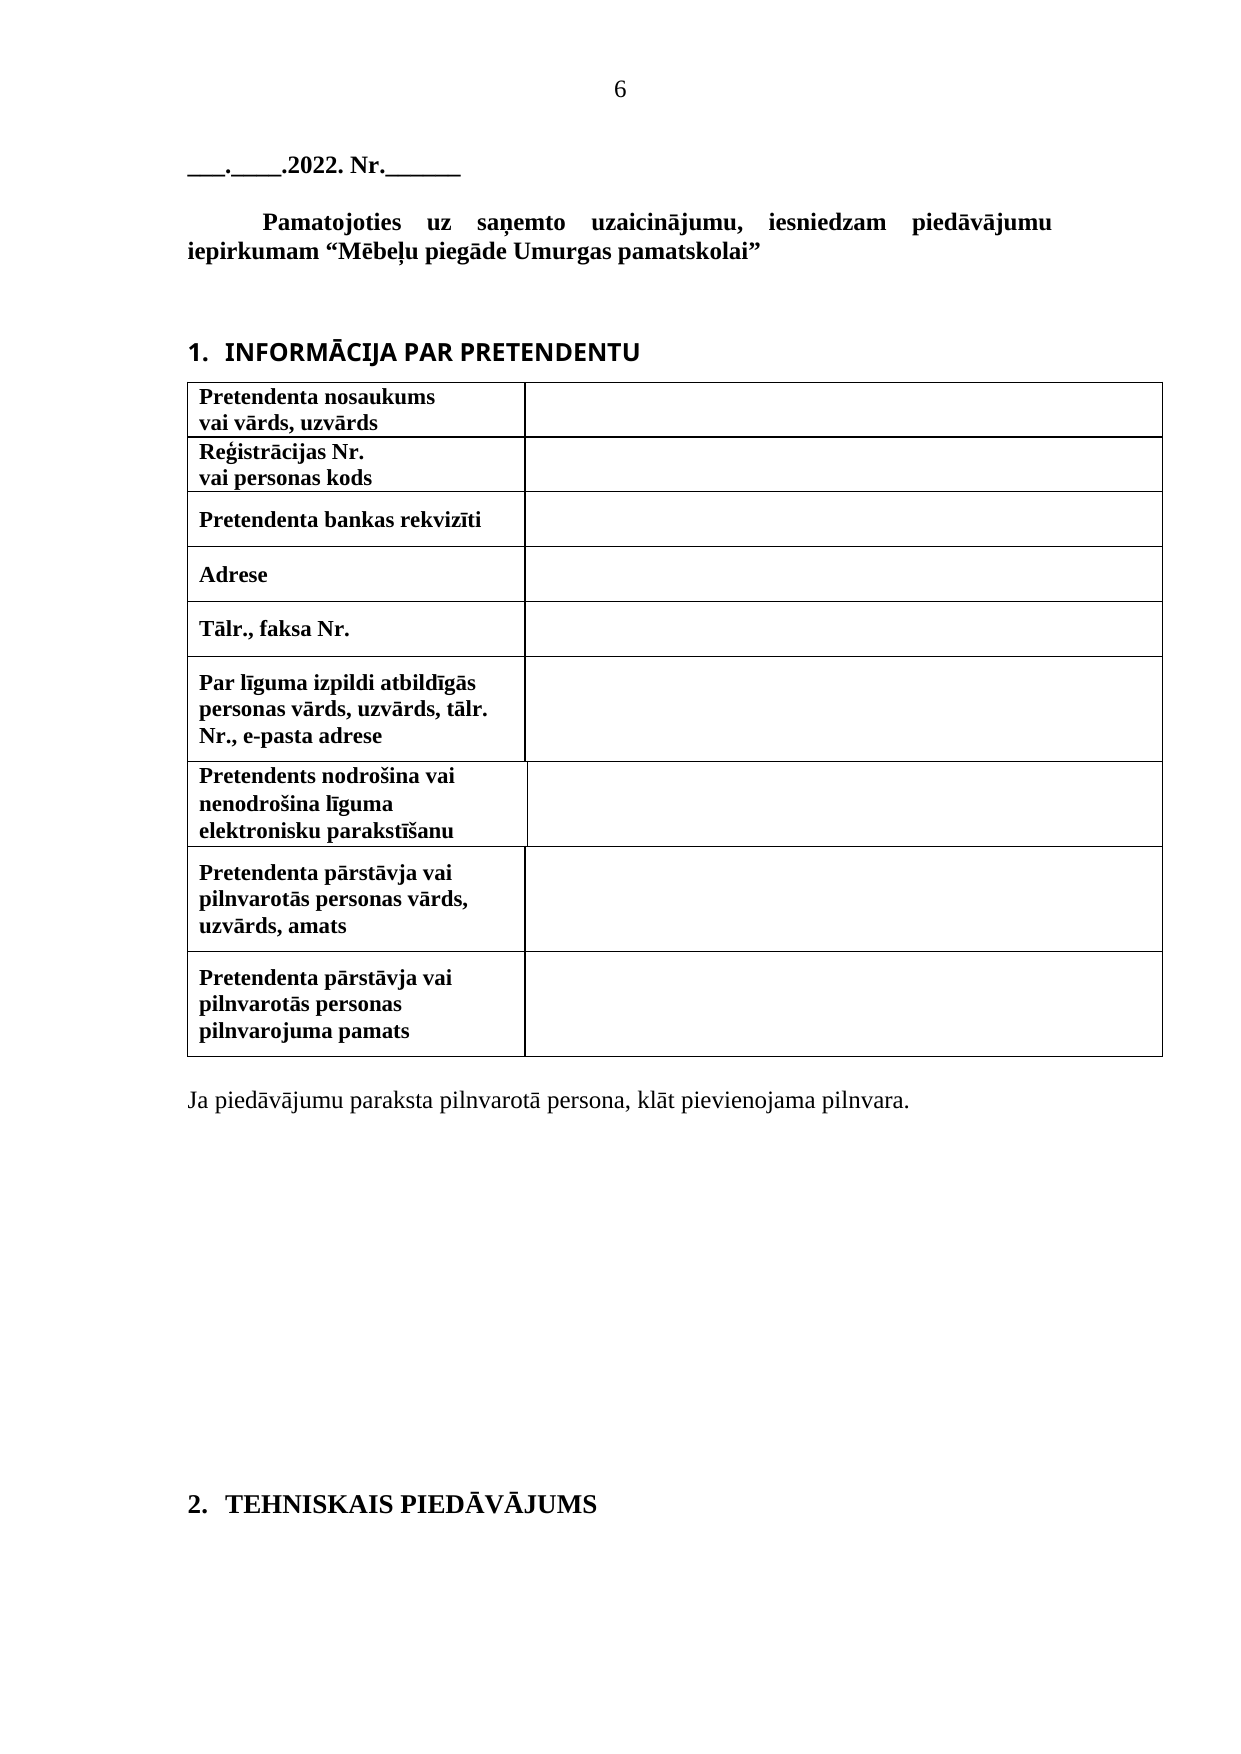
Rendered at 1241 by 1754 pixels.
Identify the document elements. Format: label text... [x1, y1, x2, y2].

list INFORMĀCIJA PAR PRETENDENTU [187, 335, 1053, 369]
table_cell Pretendenta pārstāvja vai pilnvarotās personas vārds, uzvārds, amats [188, 847, 524, 951]
table_cell [526, 657, 1162, 761]
table_cell [528, 762, 1162, 846]
table_cell [526, 602, 1162, 656]
table_cell [526, 952, 1162, 1056]
table_cell [526, 547, 1162, 601]
text ___.____.2022. Nr.______ [187, 150, 1053, 179]
table_cell Pretendenta pārstāvja vai pilnvarotās personas pilnvarojuma pamats [188, 952, 524, 1056]
table_header Pretendenta nosaukums vai vārds, uzvārds [188, 383, 524, 436]
table_cell Pretendents nodrošina vai nenodrošina līguma elektronisku parakstīšanu [188, 762, 527, 846]
list TEHNISKAIS PIEDĀVĀJUMS [187, 1488, 1053, 1519]
table_cell Par līguma izpildi atbildīgās personas vārds, uzvārds, tālr. Nr., e-pasta adrese [188, 657, 524, 761]
table_cell Pretendenta bankas rekvizīti [188, 492, 524, 546]
table_cell Adrese [188, 547, 524, 601]
table_cell [526, 492, 1162, 546]
table_cell Tālr., faksa Nr. [188, 602, 524, 656]
table_header [526, 383, 1162, 436]
text Ja piedāvājumu paraksta pilnvarotā persona, klāt pievienojama pilnvara. [187, 1086, 1053, 1114]
text Pamatojoties uz saņemto uzaicinājumu, iesniedzam piedāvājumu iepirkumam “Mēbeļu piegāde Umurgas pamatskolai” [187, 207, 1053, 265]
table_cell [526, 438, 1162, 491]
table_cell [526, 847, 1162, 951]
table_cell Reģistrācijas Nr. vai personas kods [188, 438, 524, 491]
